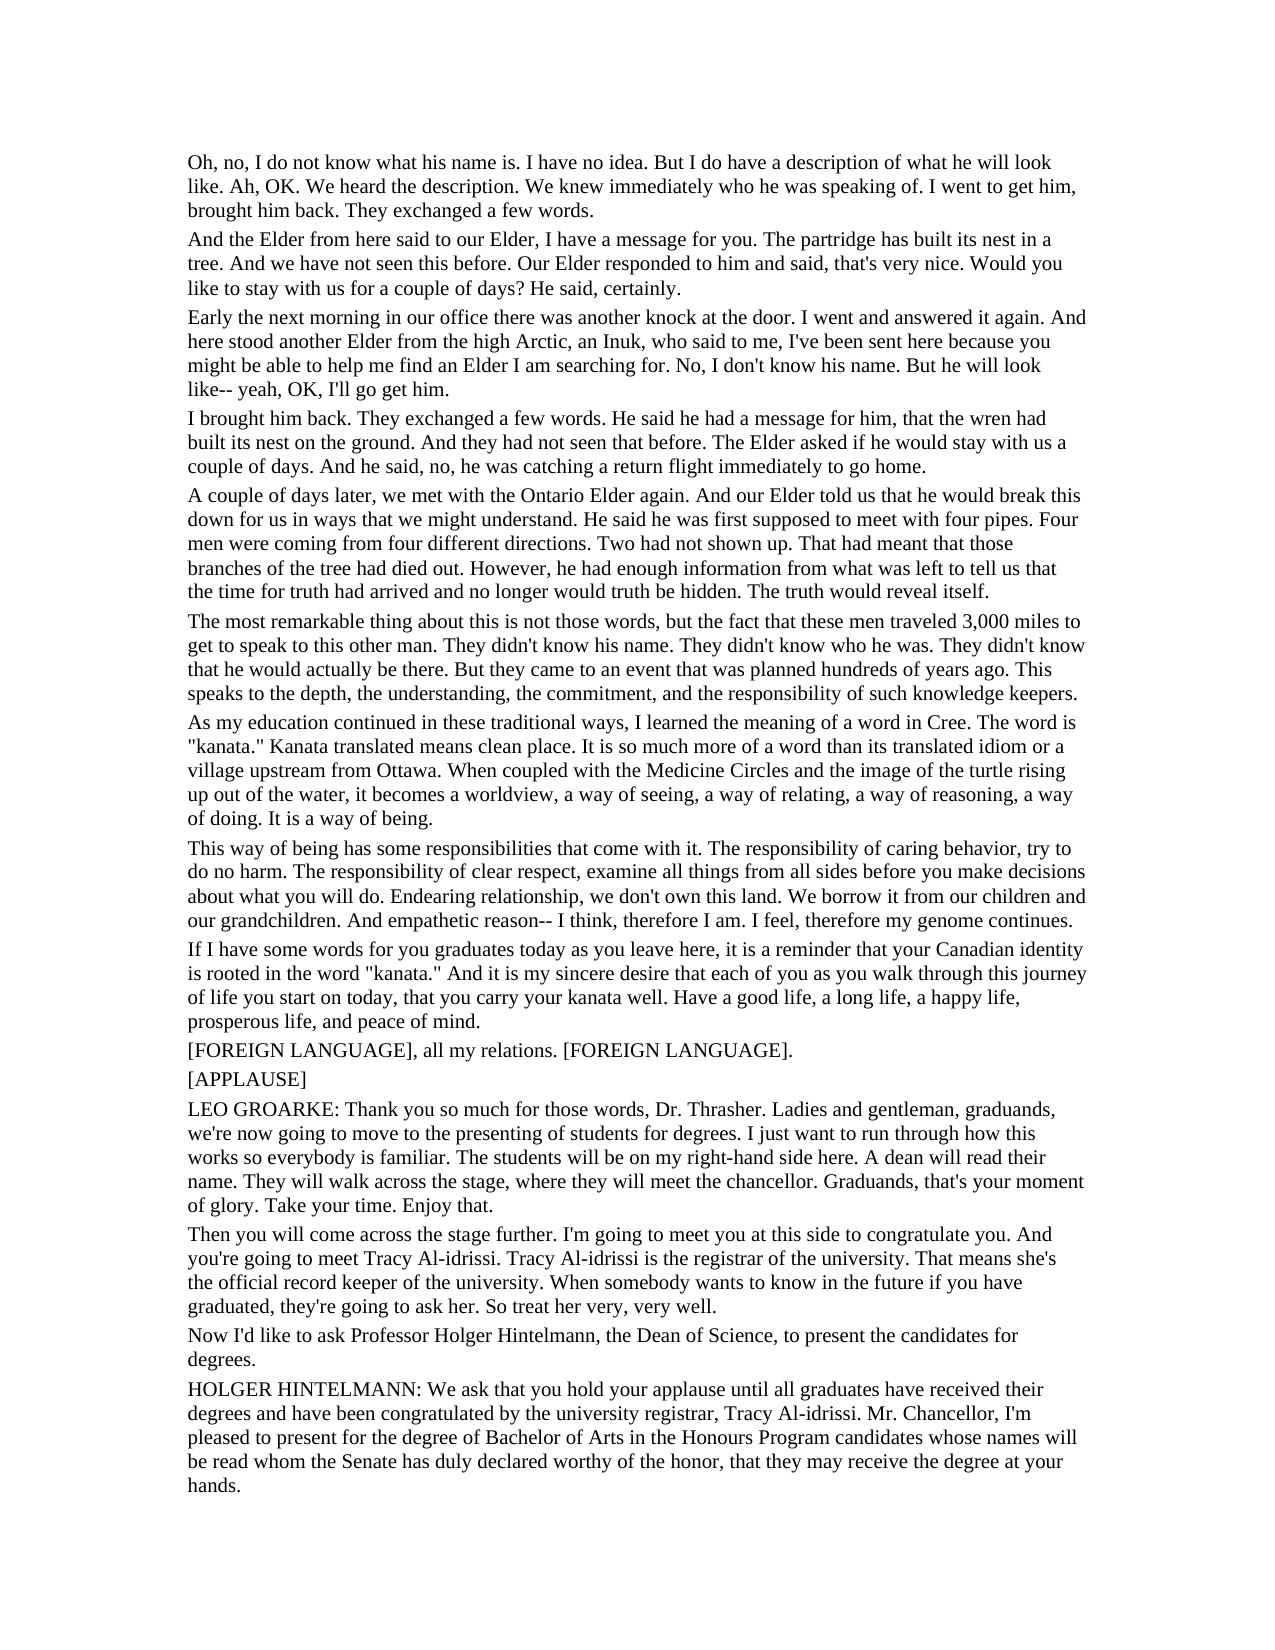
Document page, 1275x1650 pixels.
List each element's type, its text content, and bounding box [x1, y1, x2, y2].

text HOLGER HINTELMANN: We ask that you hold your applause until all graduates have received their degrees and have been congratulated by the university registrar, Tracy Al-idrissi. Mr. Chancellor, I'm pleased to present for the degree of Bachelor of Arts in the Honours Program candidates whose names will be read whom the Senate has duly declared worthy of the honor, that they may receive the degree at your hands. [187, 1376, 1087, 1497]
text As my education continued in these traditional ways, I learned the meaning of a word in Cree. The word is "kanata." Kanata translated means clean place. It is so much more of a word than its translated idiom or a village upstream from Ottawa. When coupled with the Medicine Circles and the image of the turtle rising up out of the water, it becomes a worldview, a way of seeing, a way of relating, a way of reasoning, a way of doing. It is a way of being. [187, 710, 1087, 830]
text A couple of days later, we met with the Ontario Elder again. And our Elder told us that he would break this down for us in ways that we might understand. He said he was first supposed to meet with four pipes. Four men were coming from four different directions. Two had not shown up. That had meant that those branches of the tree had died out. However, he had enough information from what was left to tell us that the time for truth had arrived and no longer would truth be hidden. The truth would reveal itself. [187, 483, 1087, 603]
text Early the next morning in our office there was another knock at the door. I went and answered it again. And here stood another Elder from the high Arctic, an Inuk, who said to me, I've been sent here because you might be able to help me find an Elder I am searching for. No, I don't know his name. But he will look like-- yeah, OK, I'll go get him. [187, 304, 1087, 401]
text If I have some words for you graduates today as you leave here, it is a reminder that your Canadian identity is rooted in the word "kanata." And it is my sincere desire that each of you as you walk through this journey of life you start on today, that you carry your kanata well. Have a good life, a long life, a happy life, prosperous life, and peace of mind. [187, 937, 1087, 1033]
text Now I'd like to ask Professor Holger Hintelmann, the Dean of Science, to present the candidates for degrees. [187, 1323, 1087, 1371]
text And the Elder from here said to our Elder, I have a message for you. The partridge has built its nest in a tree. And we have not seen this before. Our Elder responded to him and said, that's very nice. Would you like to stay with us for a couple of days? He said, certainly. [187, 227, 1087, 299]
text [APPLAUSE] [187, 1067, 1087, 1091]
text The most remarkable thing about this is not those words, but the fact that these men traveled 3,000 miles to get to speak to this other man. They didn't know his name. They didn't know who he was. They didn't know that he would actually be there. But they came to an event that was planned hundreds of years ago. This speaks to the depth, the understanding, the commitment, and the responsibility of such knowledge keepers. [187, 609, 1087, 705]
text This way of being has some responsibilities that come with it. The responsibility of caring behavior, try to do no harm. The responsibility of clear respect, examine all things from all sides before you make decisions about what you will do. Endearing relationship, we don't own this land. We borrow it from our children and our grandchildren. And empathetic reason-- I think, therefore I am. I feel, therefore my genome continues. [187, 835, 1087, 932]
text LEO GROARKE: Thank you so much for those words, Dr. Thrasher. Ladies and gentleman, graduands, we're now going to move to the presenting of students for degrees. I just want to run through how this works so everybody is familiar. The students will be on my right-hand side here. A dean will read their name. They will walk across the stage, where they will meet the chancellor. Graduands, that's your moment of glory. Take your time. Enjoy that. [187, 1096, 1087, 1217]
text Then you will come across the stage further. I'm going to meet you at this side to congratulate you. And you're going to meet Tracy Al-idrissi. Tracy Al-idrissi is the registrar of the university. That means she's the official record keeper of the university. When somebody wants to know in the future if you have graduated, they're going to ask her. So treat her very, very well. [187, 1222, 1087, 1318]
text I brought him back. They exchanged a few words. He said he had a message for him, that the wren had built its nest on the ground. And they had not seen that before. The Elder asked if he would stay with us a couple of days. And he said, no, he was catching a return flight immediately to go home. [187, 406, 1087, 478]
text [FOREIGN LANGUAGE], all my relations. [FOREIGN LANGUAGE]. [187, 1038, 1087, 1062]
text Oh, no, I do not know what his name is. I have no idea. But I do have a description of what he will look like. Ah, OK. We heard the description. We knew immediately who he was speaking of. I went to get him, brought him back. They exchanged a few words. [187, 150, 1087, 222]
